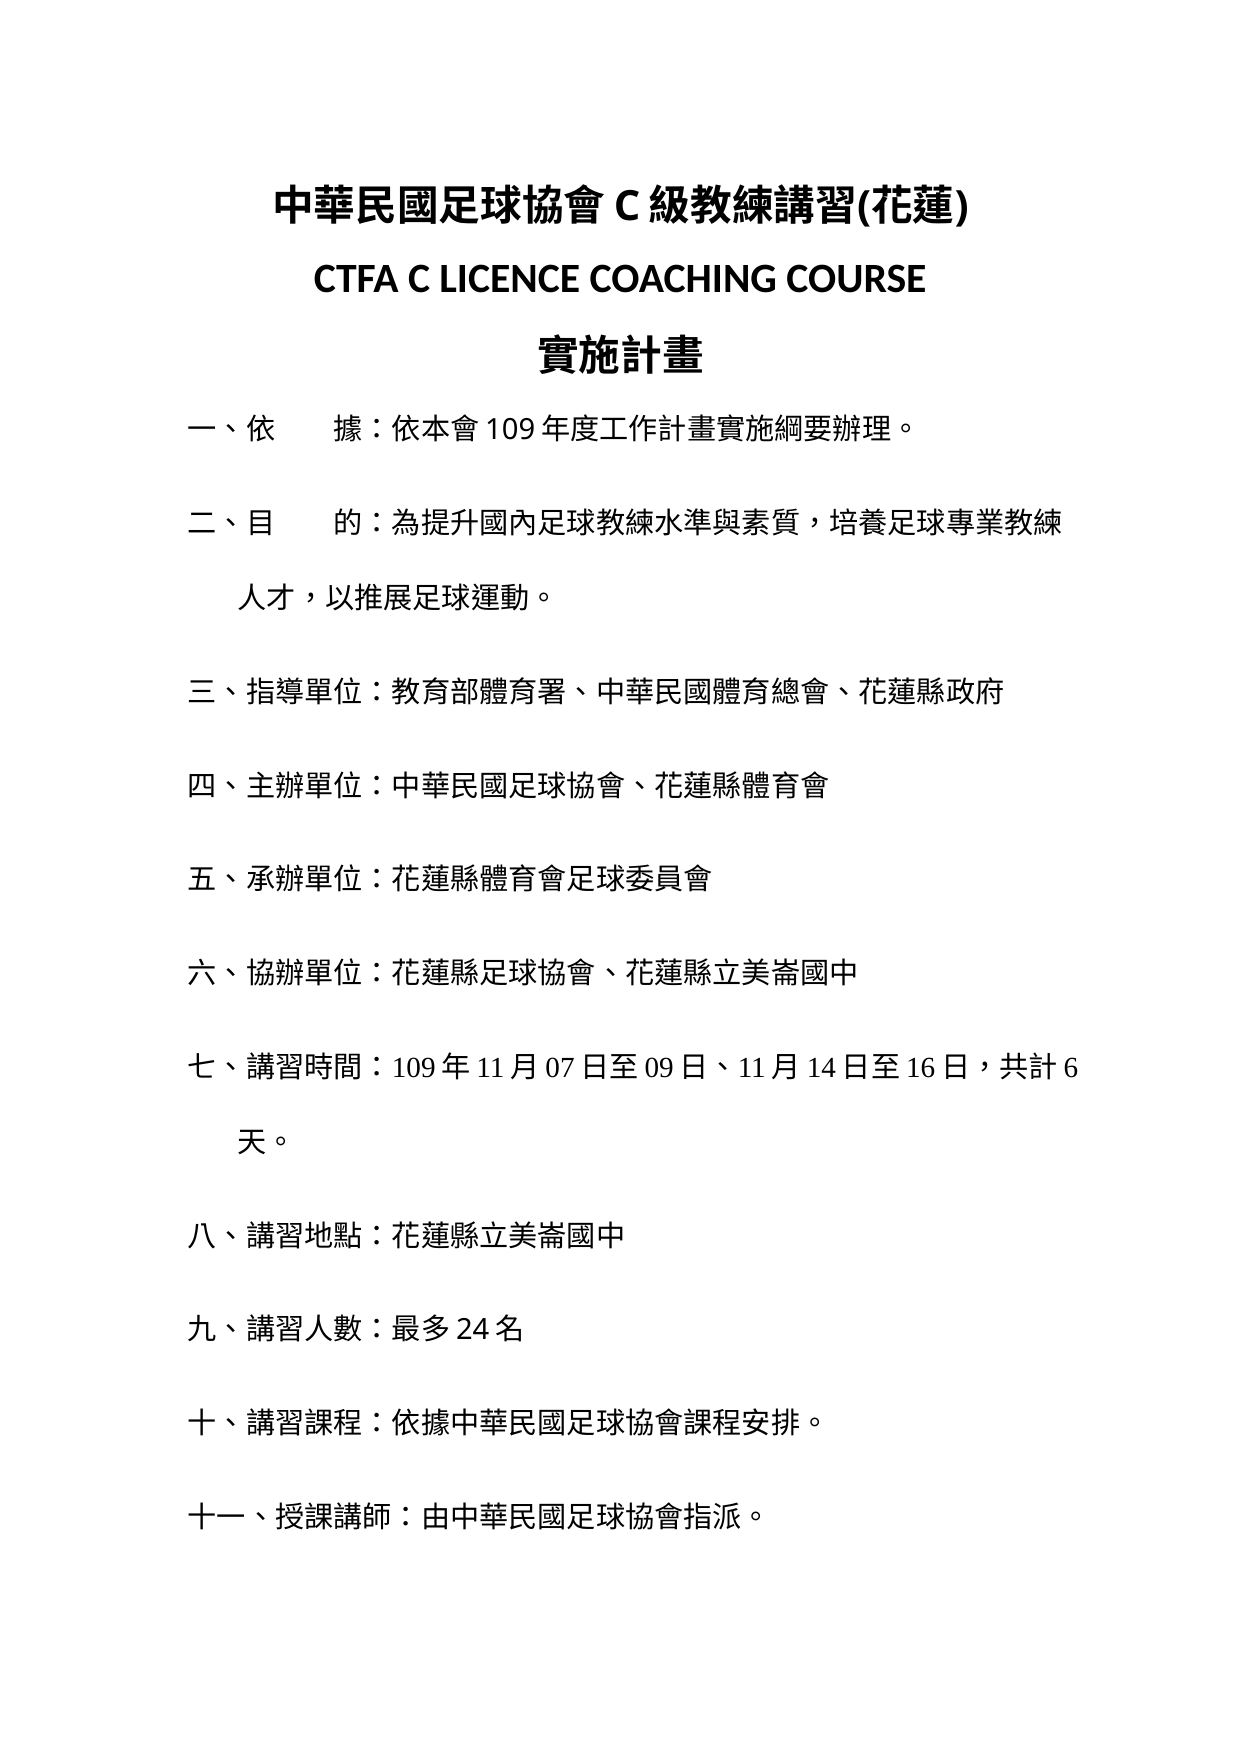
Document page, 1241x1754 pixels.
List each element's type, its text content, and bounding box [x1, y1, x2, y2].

list 目 的：為提升國內足球教練水準與素質，培養足球專業教練人才，以推展足球運動。 [187, 483, 1082, 633]
list 承辦單位：花蓮縣體育會足球委員會 [187, 839, 1082, 914]
list 主辦單位：中華民國足球協會、花蓮縣體育會 [187, 746, 1082, 821]
list 授課講師：由中華民國足球協會指派。 [187, 1477, 1082, 1552]
list 講習時間：109年11月07日至09日、11月14日至16日，共計6天。 [187, 1027, 1082, 1177]
list 協辦單位：花蓮縣足球協會、花蓮縣立美崙國中 [187, 933, 1082, 1008]
list 講習課程：依據中華民國足球協會課程安排。 [187, 1383, 1082, 1458]
text CTFA C LICENCE COACHING COURSE [187, 239, 1053, 314]
list 指導單位：教育部體育署、中華民國體育總會、花蓮縣政府 [187, 652, 1082, 727]
list 依 據：依本會109年度工作計畫實施綱要辦理。 [187, 389, 1082, 464]
list 講習地點：花蓮縣立美崙國中 [187, 1196, 1082, 1271]
text 中華民國足球協會C級教練講習(花蓮) [187, 164, 1053, 239]
text 實施計畫 [187, 314, 1053, 389]
list 講習人數：最多24名 [187, 1289, 1082, 1364]
